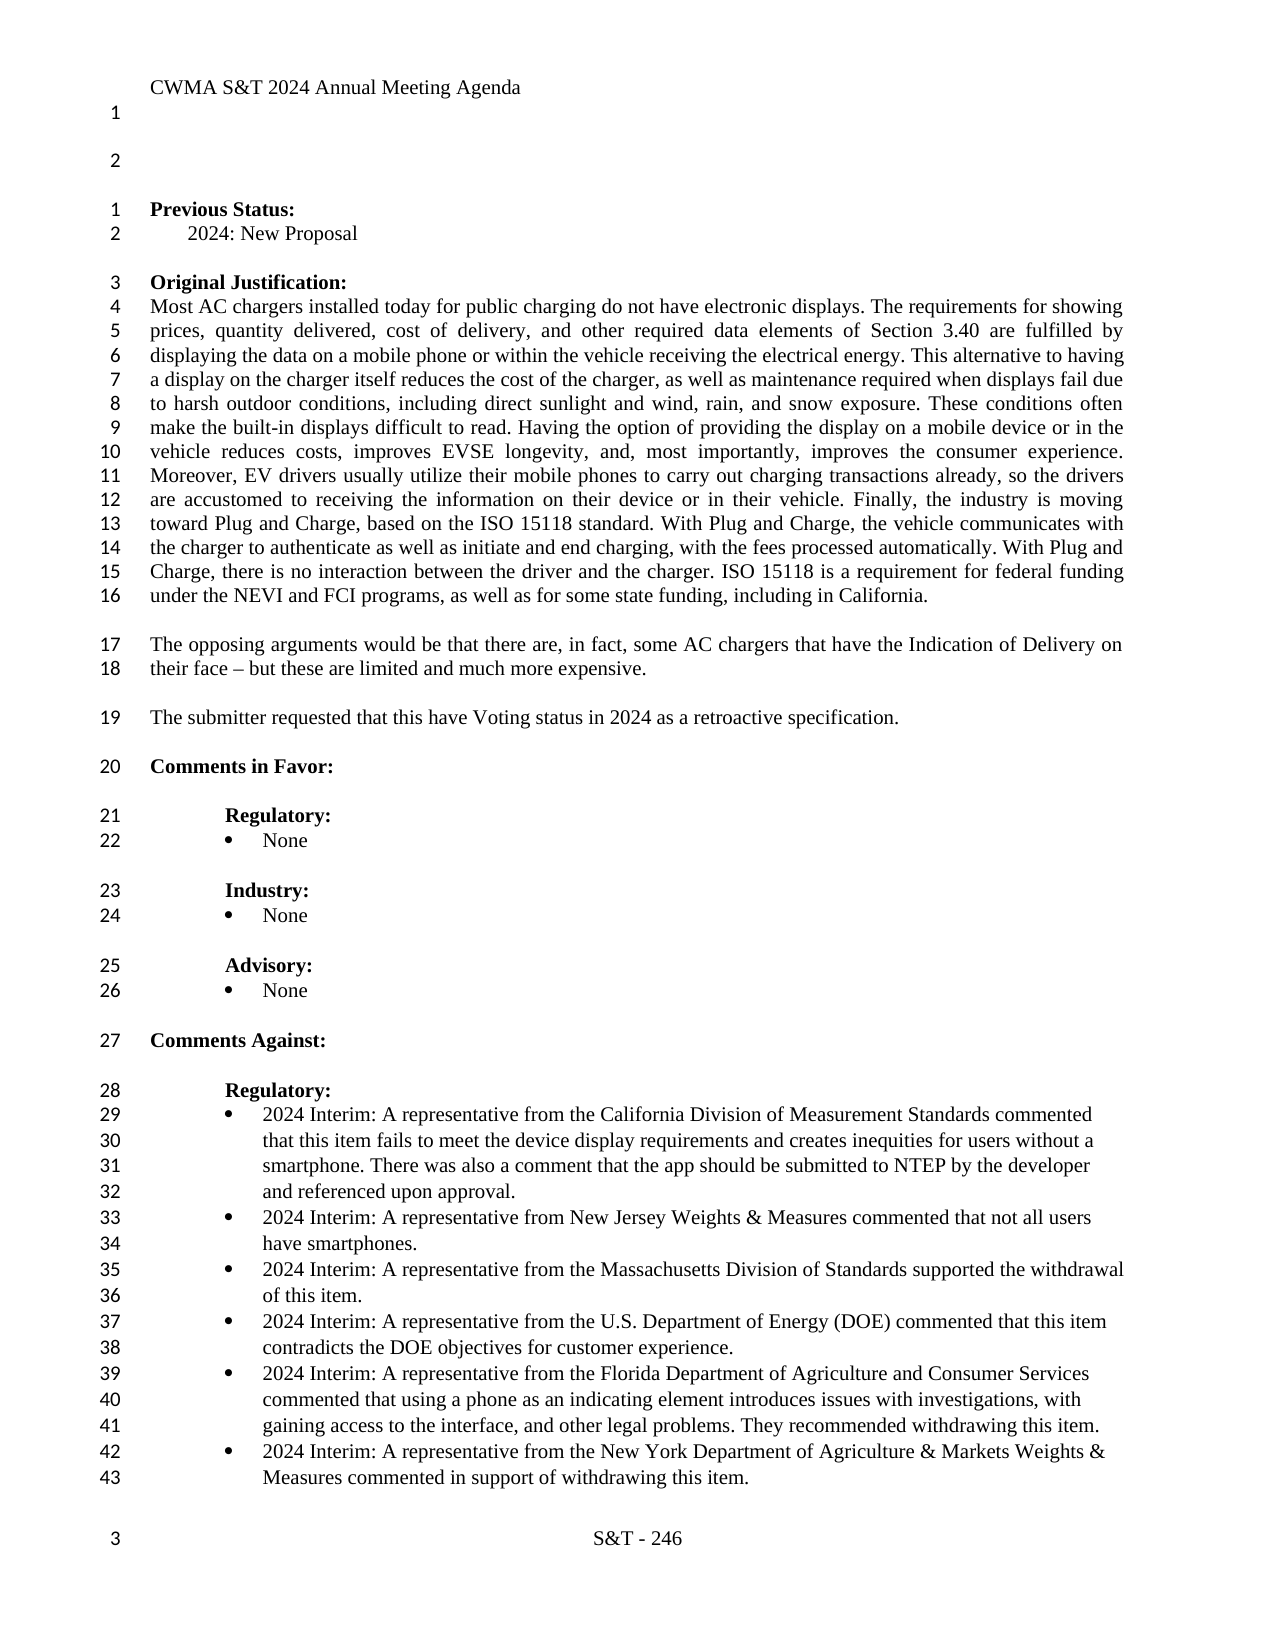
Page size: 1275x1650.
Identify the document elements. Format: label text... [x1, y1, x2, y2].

list 2024 Interim: A representative from the U.S. Department of Energy (DOE) commented that this item contradicts the DOE objectives for customer experience. [225, 1309, 1125, 1359]
text Previous Status: [150, 197, 1125, 221]
text The opposing arguments would be that there are, in fact, some AC chargers that have the Indication of Delivery on their face – but these are limited and much more expensive. [150, 632, 1125, 680]
list 2024 Interim: A representative from the Florida Department of Agriculture and Consumer Services commented that using a phone as an indicating element introduces issues with investigations, with gaining access to the interface, and other legal problems. They recommended withdrawing this item. [225, 1361, 1125, 1437]
list None [225, 902, 1125, 927]
text Regulatory: [225, 1077, 1125, 1102]
text Comments in Favor: [150, 754, 1125, 778]
text Original Justification: [150, 270, 1125, 294]
text Most AC chargers installed today for public charging do not have electronic displays. The requirements for showing prices, quantity delivered, cost of delivery, and other required data elements of Section 3.40 are fulfilled by displaying the data on a mobile phone or within the vehicle receiving the electrical energy. This alternative to having a display on the charger itself reduces the cost of the charger, as well as maintenance required when displays fail due to harsh outdoor conditions, including direct sunlight and wind, rain, and snow exposure. These conditions often make the built-in displays difficult to read. Having the option of providing the display on a mobile device or in the vehicle reduces costs, improves EVSE longevity, and, most importantly, improves the consumer experience. Moreover, EV drivers usually utilize their mobile phones to carry out charging transactions already, so the drivers are accustomed to receiving the information on their device or in their vehicle. Finally, the industry is moving toward Plug and Charge, based on the ISO 15118 standard. With Plug and Charge, the vehicle communicates with the charger to authenticate as well as initiate and end charging, with the fees processed automatically. With Plug and Charge, there is no interaction between the driver and the charger. ISO 15118 is a requirement for federal funding under the NEVI and FCI programs, as well as for some state funding, including in California. [150, 294, 1125, 607]
text 2024: New Proposal [150, 221, 1125, 245]
list None [225, 827, 1125, 852]
list 2024 Interim: A representative from New Jersey Weights & Measures commented that not all users have smartphones. [225, 1205, 1125, 1255]
text Advisory: [225, 953, 1125, 977]
list 2024 Interim: A representative from the California Division of Measurement Standards commented that this item fails to meet the device display requirements and creates inequities for users without a smartphone. There was also a comment that the app should be submitted to NTEP by the developer and referenced upon approval. [225, 1102, 1125, 1203]
text The submitter requested that this have Voting status in 2024 as a retroactive specification. [150, 705, 1125, 729]
list 2024 Interim: A representative from the Massachusetts Division of Standards supported the withdrawal of this item. [225, 1257, 1125, 1307]
text Regulatory: [225, 803, 1125, 827]
list 2024 Interim: A representative from the New York Department of Agriculture & Markets Weights & Measures commented in support of withdrawing this item. [225, 1439, 1125, 1489]
text Comments Against: [150, 1028, 1125, 1052]
list None [225, 977, 1125, 1002]
text Industry: [225, 878, 1125, 902]
